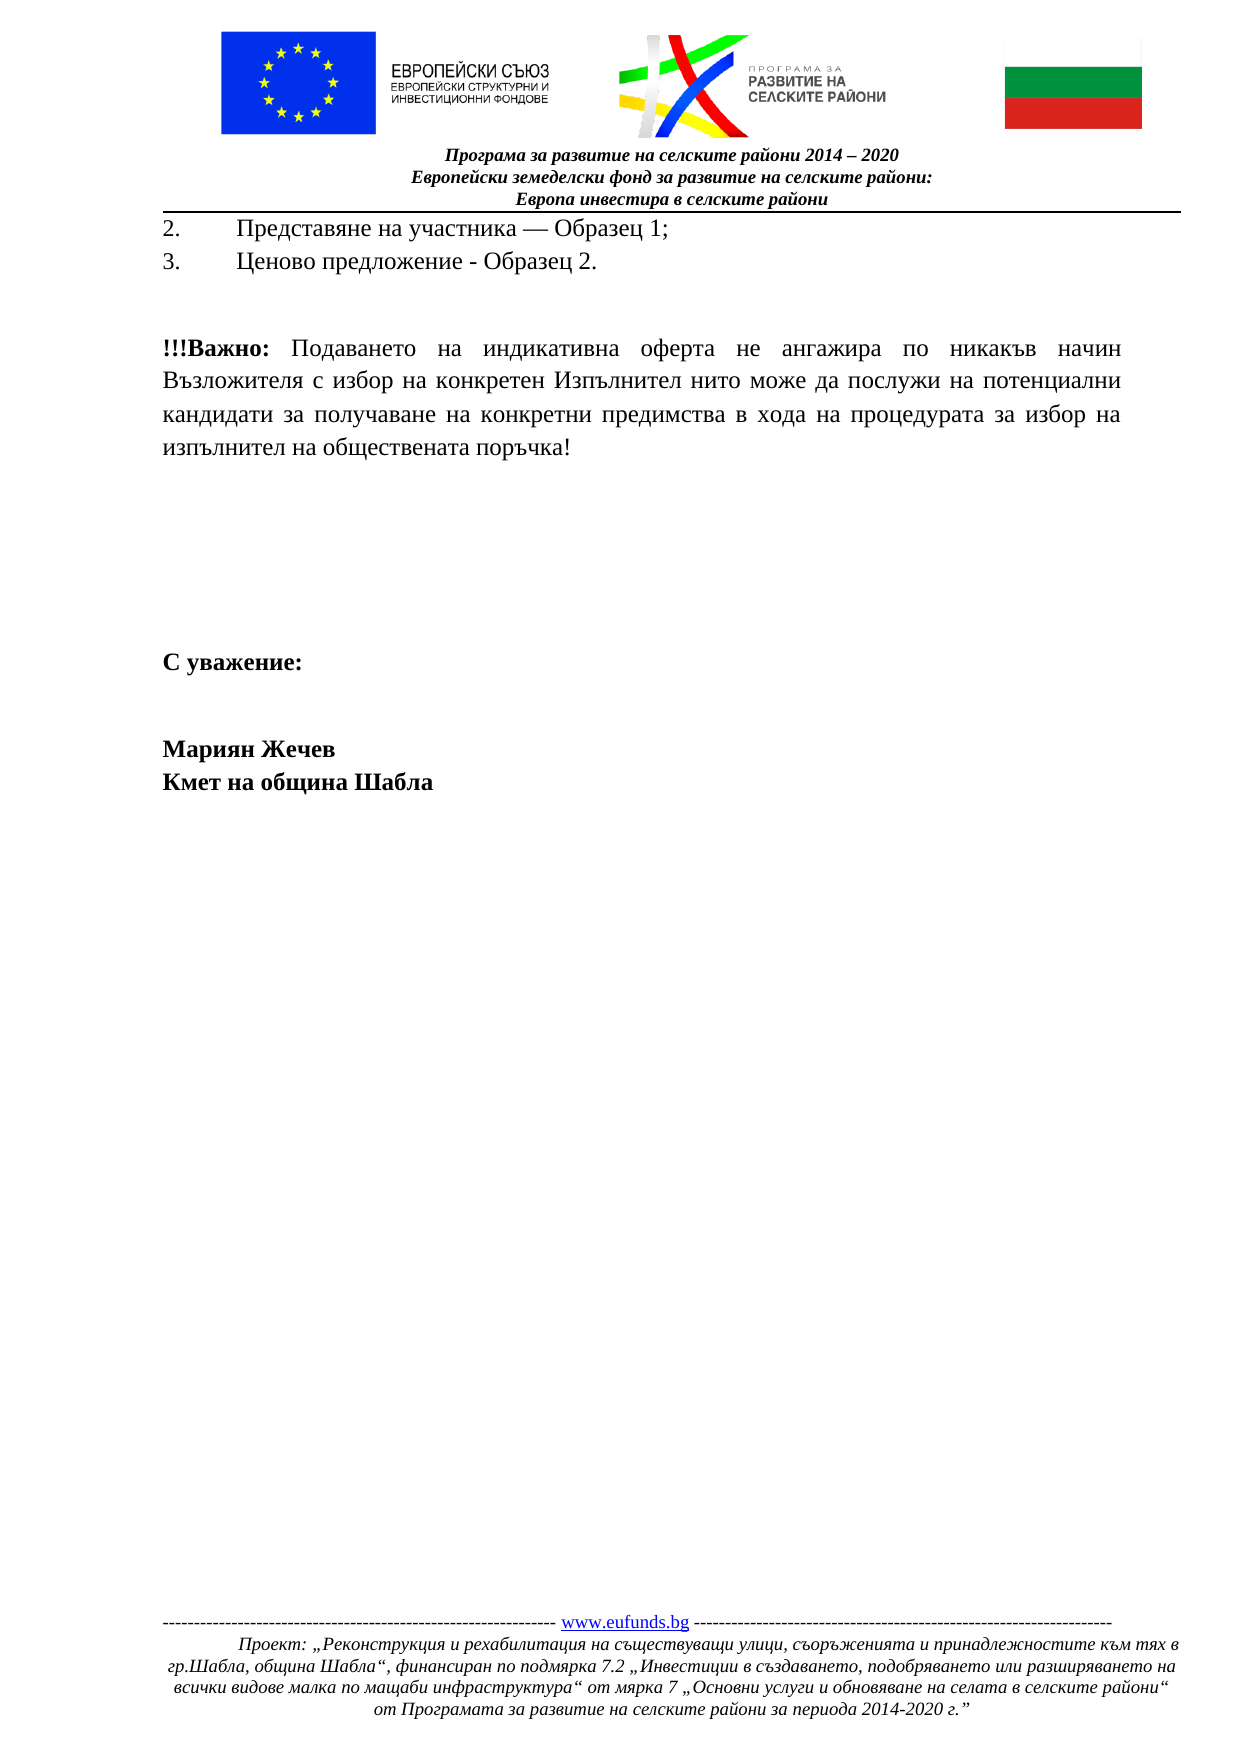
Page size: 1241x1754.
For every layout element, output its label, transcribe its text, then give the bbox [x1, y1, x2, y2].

text !!!Важно: Подаването на индикативна оферта не ангажира по никакъв начин Възложителя с избор на конкретен Изпълнител нито може да послужи на потенциални кандидати за получаване на конкретни предимства в хода на процедурата за избор на изпълнител на обществената поръчка! [162, 333, 1122, 460]
text Мариян Жечев [162, 734, 1122, 763]
list Ценово предложение - Образец 2. [162, 246, 1122, 274]
text С уважение: [162, 647, 1122, 676]
list Представяне на участника — Образец 1; [162, 213, 1122, 241]
picture [1004, 37, 1142, 129]
picture [603, 27, 897, 145]
text Кмет на община Шабла [162, 767, 1122, 796]
picture [206, 15, 585, 145]
